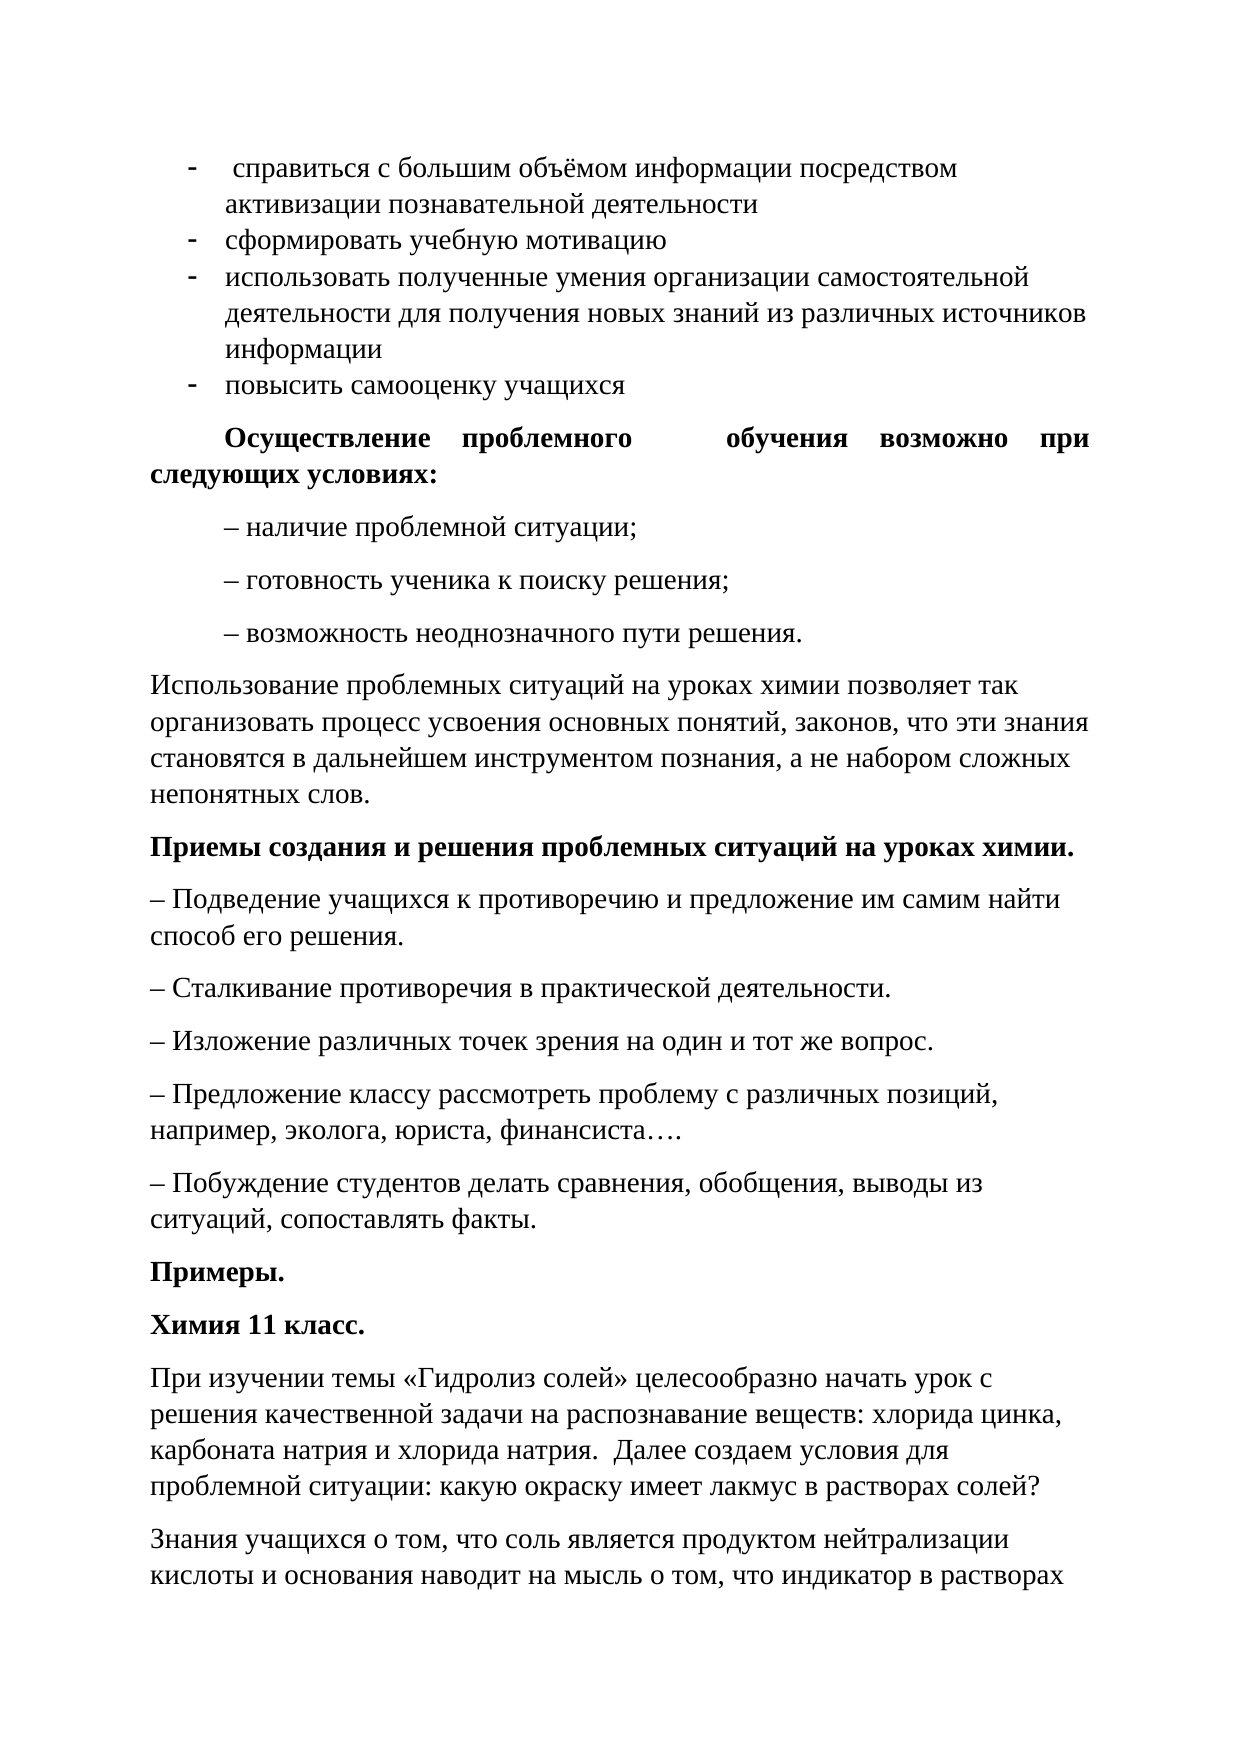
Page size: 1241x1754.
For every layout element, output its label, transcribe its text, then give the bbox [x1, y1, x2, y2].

text – Подведение учащихся к противоречию и предложение им самим найти способ его решения. [150, 882, 1090, 951]
text – Сталкивание противоречия в практической деятельности. [150, 971, 1090, 1004]
text – наличие проблемной ситуации; [150, 509, 1090, 543]
list использовать полученные умения организации самостоятельной деятельности для получения новых знаний из различных источников информации [187, 259, 1090, 364]
text Химия 11 класс. [150, 1307, 1090, 1340]
text – Изложение различных точек зрения на один и тот же вопрос. [150, 1023, 1090, 1057]
text – возможность неоднозначного пути решения. [150, 615, 1090, 648]
text – готовность ученика к поиску решения; [150, 562, 1090, 595]
text – Побуждение студентов делать сравнения, обобщения, выводы из ситуаций, сопоставлять факты. [150, 1165, 1090, 1235]
text При изучении темы «Гидролиз солей» целесообразно начать урок с решения качественной задачи на распознавание веществ: хлорида цинка, карбоната натрия и хлорида натрия. Далее создаем условия для проблемной ситуации: какую окраску имеет лакмус в растворах солей? [150, 1360, 1090, 1502]
text Приемы создания и решения проблемных ситуаций на уроках химии. [150, 829, 1090, 862]
list повысить самооценку учащихся [187, 367, 1090, 401]
list справиться с большим объёмом информации посредством активизации познавательной деятельности [187, 150, 1090, 220]
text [150, 1521, 1090, 1591]
text Использование проблемных ситуаций на уроках химии позволяет так организовать процесс усвоения основных понятий, законов, что эти знания становятся в дальнейшем инструментом познания, а не набором сложных непонятных слов. [150, 667, 1090, 809]
text Осуществление проблемного обучения возможно при следующих условиях: [150, 420, 1090, 490]
list сформировать учебную мотивацию [187, 222, 1090, 256]
text Примеры. [150, 1254, 1090, 1288]
text – Предложение классу рассмотреть проблему с различных позиций, например, эколога, юриста, финансиста…. [150, 1076, 1090, 1146]
